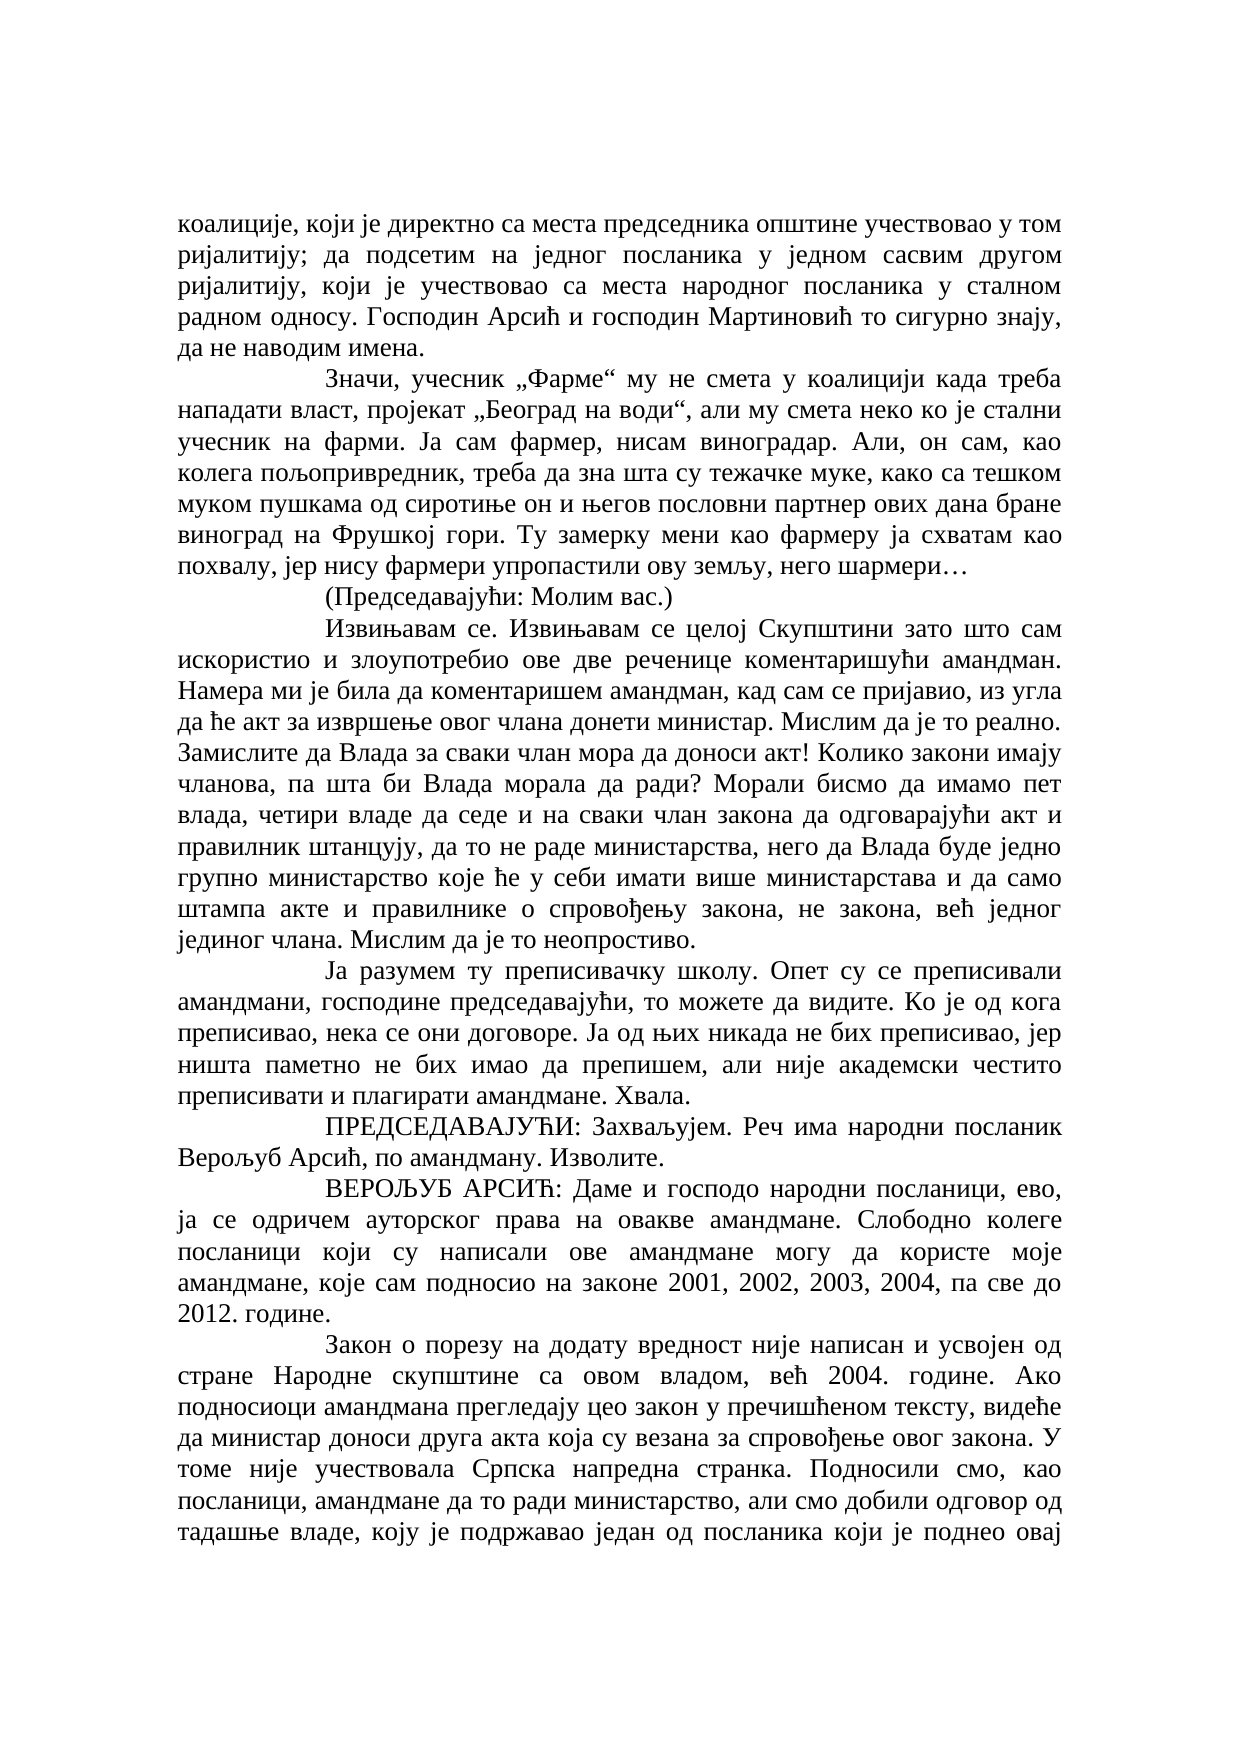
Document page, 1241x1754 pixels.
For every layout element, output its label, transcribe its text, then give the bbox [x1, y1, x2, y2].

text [177, 207, 1063, 362]
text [177, 1328, 1063, 1546]
text (Председавајући: Молим вас.) [177, 581, 1063, 612]
text ВЕРОЉУБ АРСИЋ: Даме и господо народни посланици, ево, ја се одричем ауторског права на овакве амандмане. Слободно колеге посланици који су написали ове амандмане могу да користе моје амандмане, које сам подносио на законе 2001, 2002, 2003, 2004, па све до 2012. године. [177, 1172, 1063, 1328]
text Ја разумем ту преписивачку школу. Опет су се преписивали амандмани, господине председавајући, то можете да видите. Ко је од кога преписивао, нека се они договоре. Ја од њих никада не бих преписивао, јер ништа паметно не бих имао да препишем, али није академски честито преписивати и плагирати амандмане. Хвала. [177, 954, 1063, 1110]
text Извињавам се. Извињавам се целој Скупштини зато што сам искористио и злоупотребио ове две реченице коментаришући амандман. Намера ми је била да коментаришем амандман, кад сам се пријавио, из угла да ће акт за извршење овог члана донети министар. Мислим да је то реално. Замислите да Влада за сваки члан мора да доноси акт! Колико закони имају чланова, па шта би Влада морала да ради? Морали бисмо да имамо пет влада, четири владе да седе и на сваки члан закона да одговарајући акт и правилник штанцују, да то не раде министарства, него да Влада буде једно групно министарство које ће у себи имати више министарстава и да само штампа акте и правилнике о спровођењу закона, не закона, већ једног јединог члана. Мислим да је то неопростиво. [177, 612, 1063, 954]
text ПРЕДСЕДАВАЈУЋИ: Захваљујем. Реч има народни посланик Верољуб Арсић, по амандману. Изволите. [177, 1110, 1063, 1172]
text Значи, учесник „Фарме“ му не смета у коалицији када треба нападати власт, пројекат „Београд на води“, али му смета неко ко је стални учесник на фарми. Ја сам фармер, нисам виноградар. Али, он сам, као колега пољопривредник, треба да зна шта су тежачке муке, како са тешком муком пушкама од сиротиње он и његов пословни партнер ових дана бране виноград на Фрушкој гори. Ту замерку мени као фармеру ја схватам као похвалу, јер нису фармери упропастили ову земљу, него шармери… [177, 362, 1063, 581]
